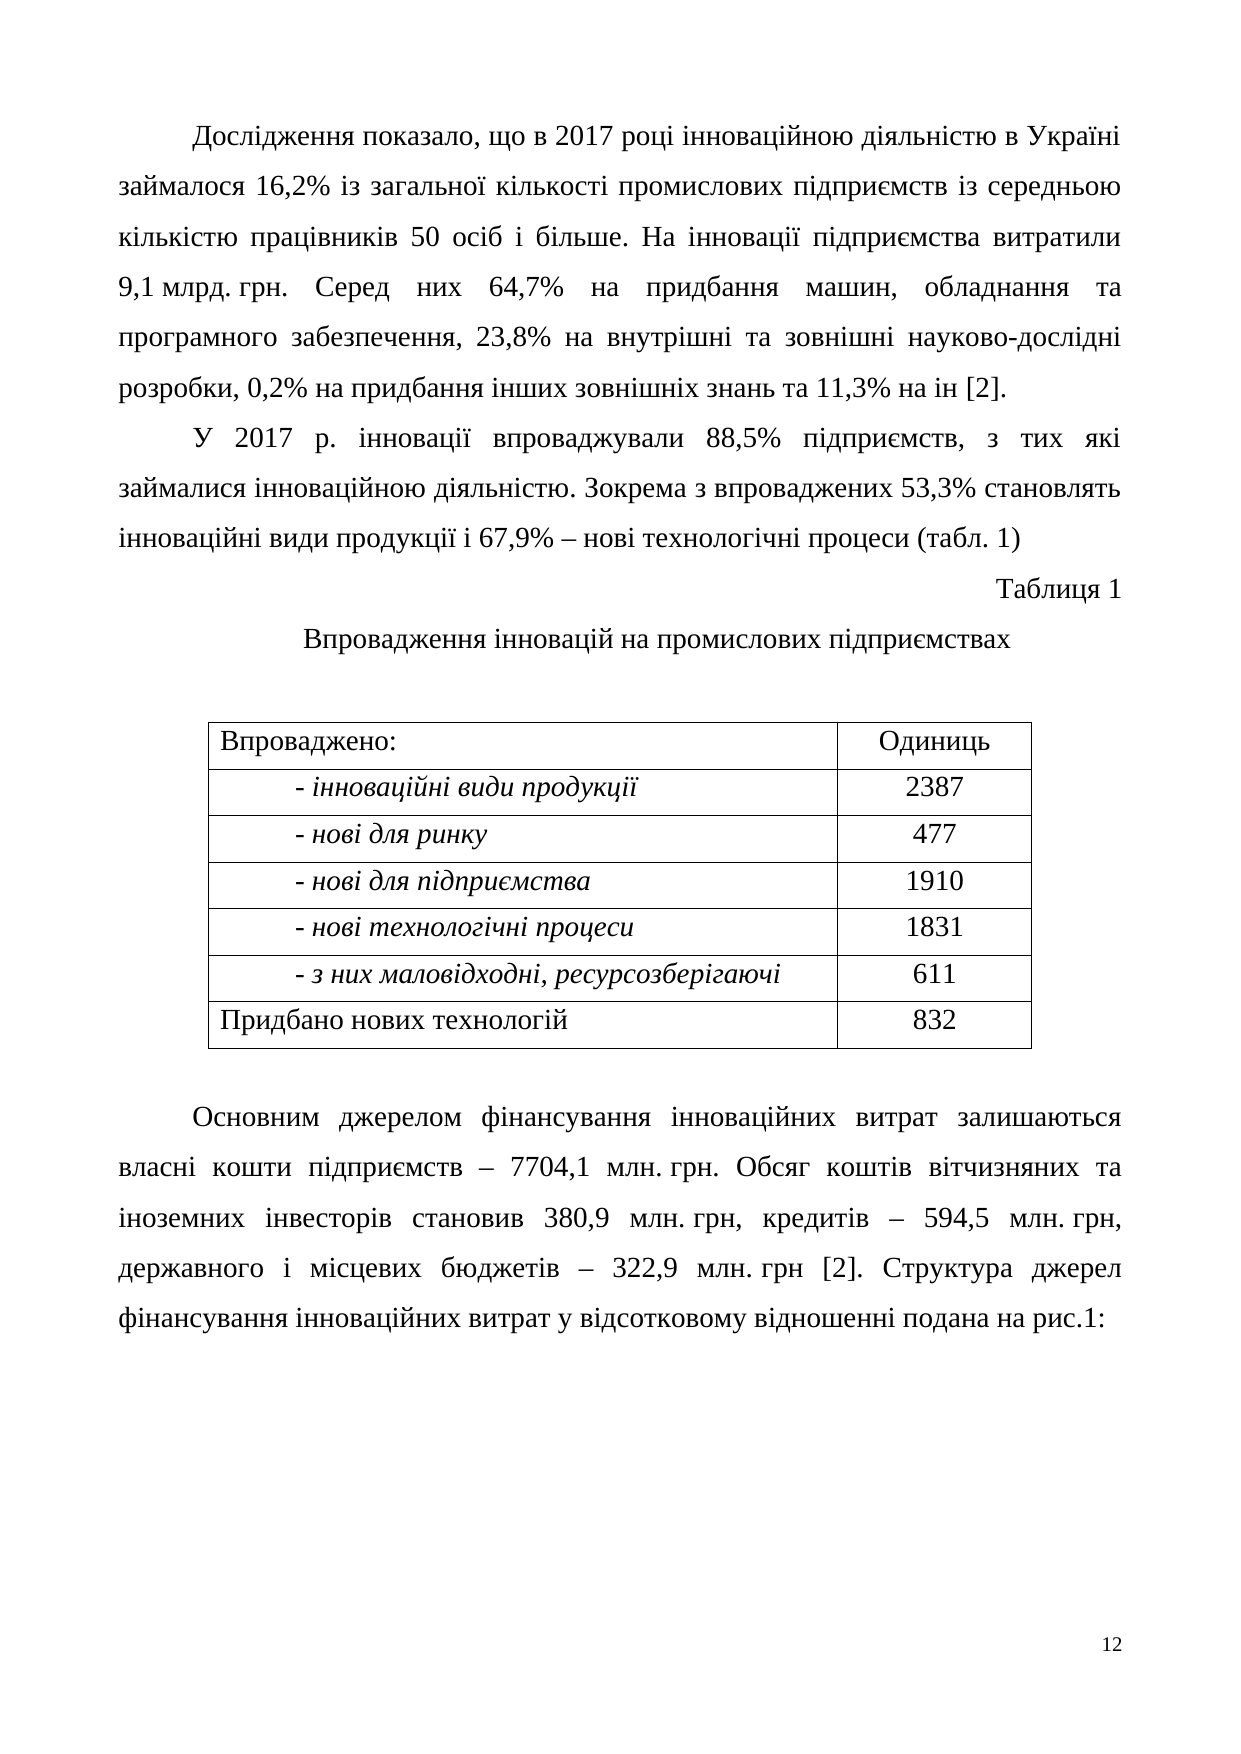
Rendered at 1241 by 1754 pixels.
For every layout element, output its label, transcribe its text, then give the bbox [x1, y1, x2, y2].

table_cell 2387 [838, 770, 1031, 815]
table_cell - інноваційні види продукції [209, 770, 837, 815]
table_cell 477 [838, 816, 1031, 862]
table_header Впроваджено: [209, 723, 837, 768]
text У 2017 р. інновації впроваджували 88,5% підприємств, з тих які займалися інноваційною діяльністю. Зокрема з впроваджених 53,3% становлять інноваційні види продукції і 67,9% – нові технологічні процеси (табл. 1) [118, 420, 1122, 554]
table_cell 611 [838, 956, 1031, 1001]
text Впровадження інновацій на промислових підприємствах [118, 621, 1122, 655]
table_cell - нові для підприємства [209, 863, 837, 908]
text Основним джерелом фінансування інноваційних витрат залишаються власні кошти підприємств – 7704,1 млн. грн. Обсяг коштів вітчизняних та іноземних інвесторів становив 380,9 млн. грн, кредитів – 594,5 млн. грн, державного і місцевих бюджетів – 322,9 млн. грн [2]. Структура джерел фінансування інноваційних витрат у відсотковому відношенні подана на рис.1: [118, 1099, 1122, 1334]
table_cell - з них маловідходні, ресурсозберігаючі [209, 956, 837, 1001]
table_cell 832 [838, 1002, 1031, 1048]
table_cell 1910 [838, 863, 1031, 908]
text Таблиця 1 [118, 571, 1122, 604]
table_cell - нові технологічні процеси [209, 909, 837, 955]
table_cell 1831 [838, 909, 1031, 955]
table_header Одиниць [838, 723, 1031, 768]
table_cell Придбано нових технологій [209, 1002, 837, 1048]
table_cell - нові для ринку [209, 816, 837, 862]
text Дослідження показало, що в 2017 році інноваційною діяльністю в Україні займалося 16,2% із загальної кількості промислових підприємств із середньою кількістю працівників 50 осіб і більше. На інновації підприємства витратили 9,1 млрд. грн. Серед них 64,7% на придбання машин, обладнання та програмного забезпечення, 23,8% на внутрішні та зовнішні науково-дослідні розробки, 0,2% на придбання інших зовнішніх знань та 11,3% на ін [2]. [118, 118, 1122, 403]
